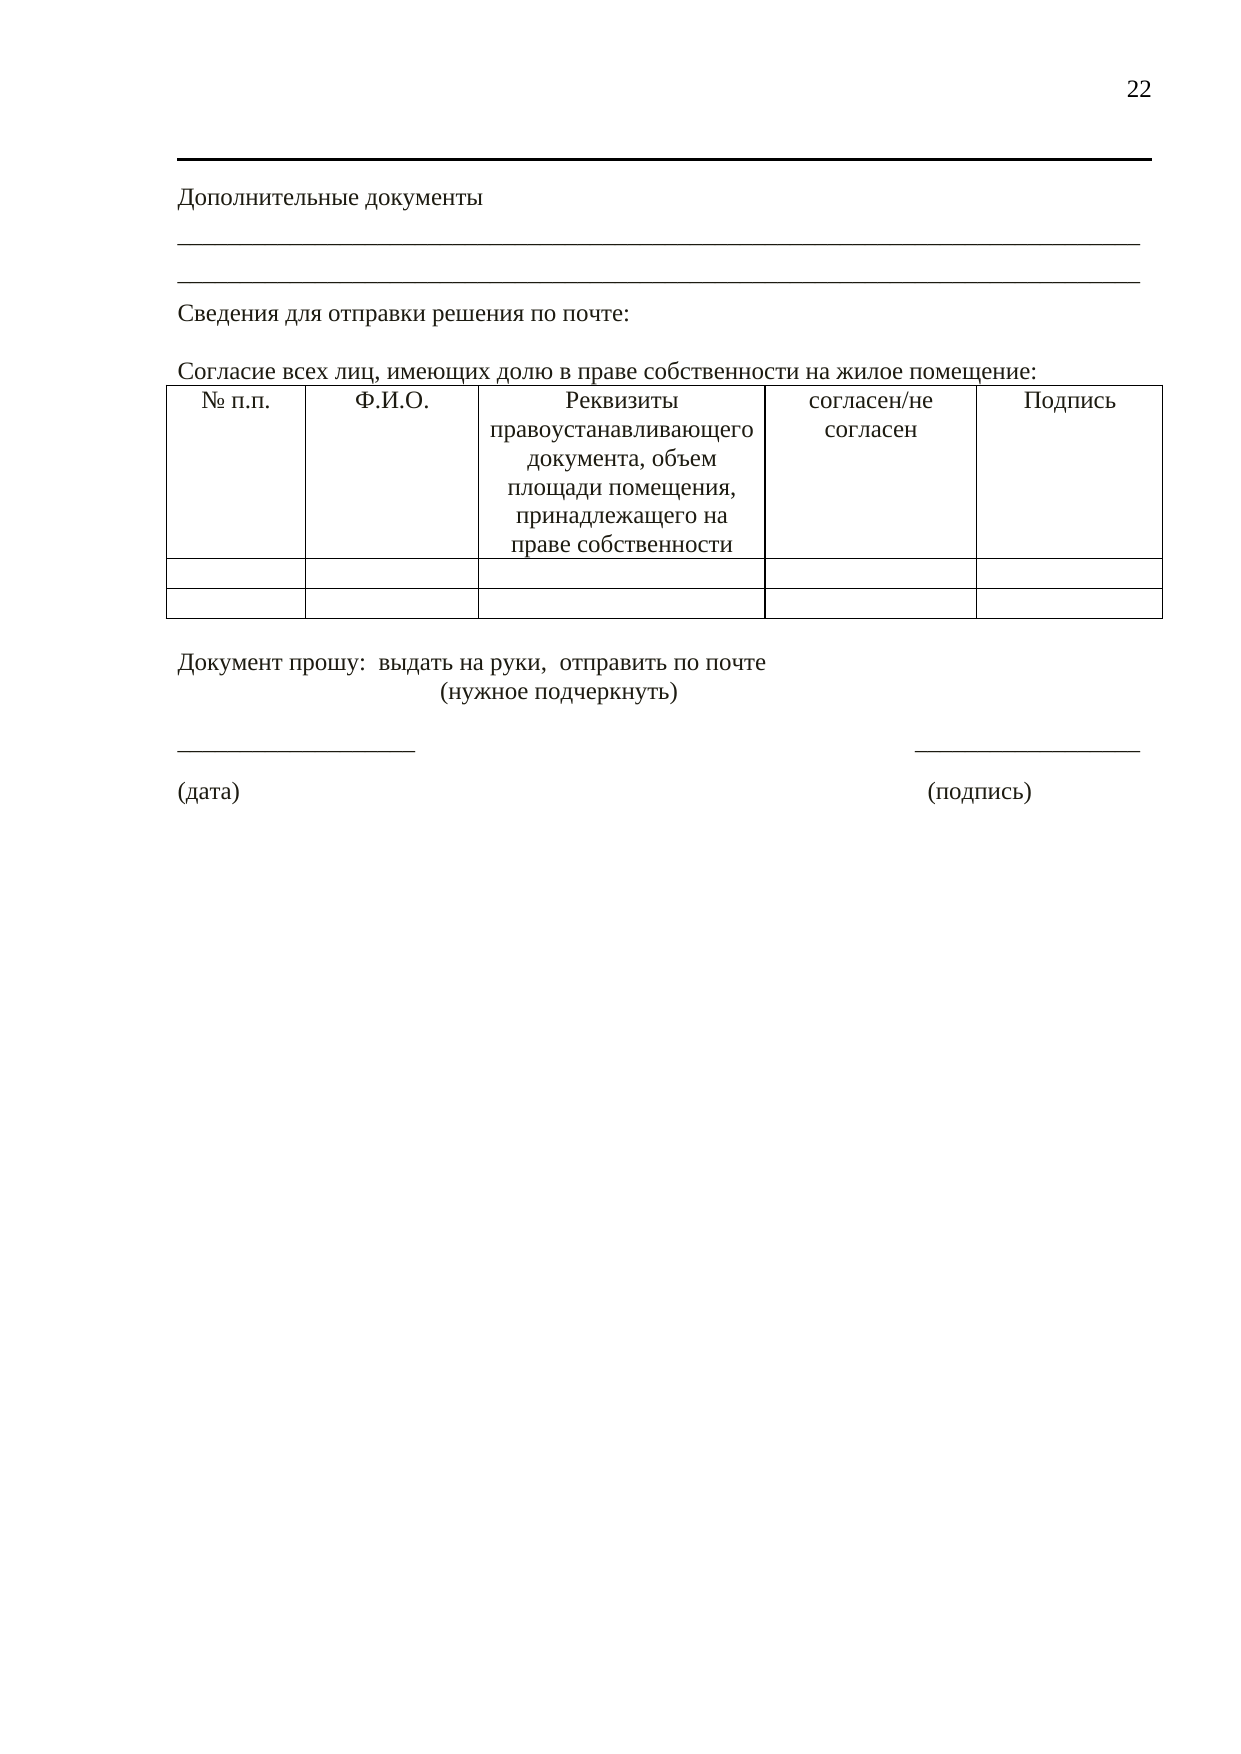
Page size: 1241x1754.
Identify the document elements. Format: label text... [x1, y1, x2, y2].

table_header Реквизиты правоустанавливающего документа, объем площади помещения, принадлежащего на праве собственности [479, 386, 764, 558]
table_cell [977, 559, 1162, 588]
text Сведения для отправки решения по почте: [177, 298, 1152, 327]
text (нужное подчеркнуть) [177, 676, 1152, 705]
table_cell [167, 559, 305, 588]
table_cell [479, 589, 764, 618]
table_header согласен/не согласен [766, 386, 976, 558]
table_cell [167, 589, 305, 618]
table_cell [306, 589, 478, 618]
text Дополнительные документы __________________________________________________________________________________________________________________________________________________________ [177, 173, 1152, 286]
table_cell [766, 559, 976, 588]
text Документ прошу: выдать на руки, отправить по почте [177, 647, 1152, 676]
table_cell [479, 559, 764, 588]
text (дата) (подпись) [177, 767, 1152, 805]
table_header Подпись [977, 386, 1162, 558]
table_cell [766, 589, 976, 618]
text ___________________ __________________ [177, 717, 1152, 755]
table_header Ф.И.О. [306, 386, 478, 558]
table_header № п.п. [167, 386, 305, 558]
text Согласие всех лиц, имеющих долю в праве собственности на жилое помещение: [177, 356, 1152, 384]
table_cell [977, 589, 1162, 618]
table_cell [306, 559, 478, 588]
